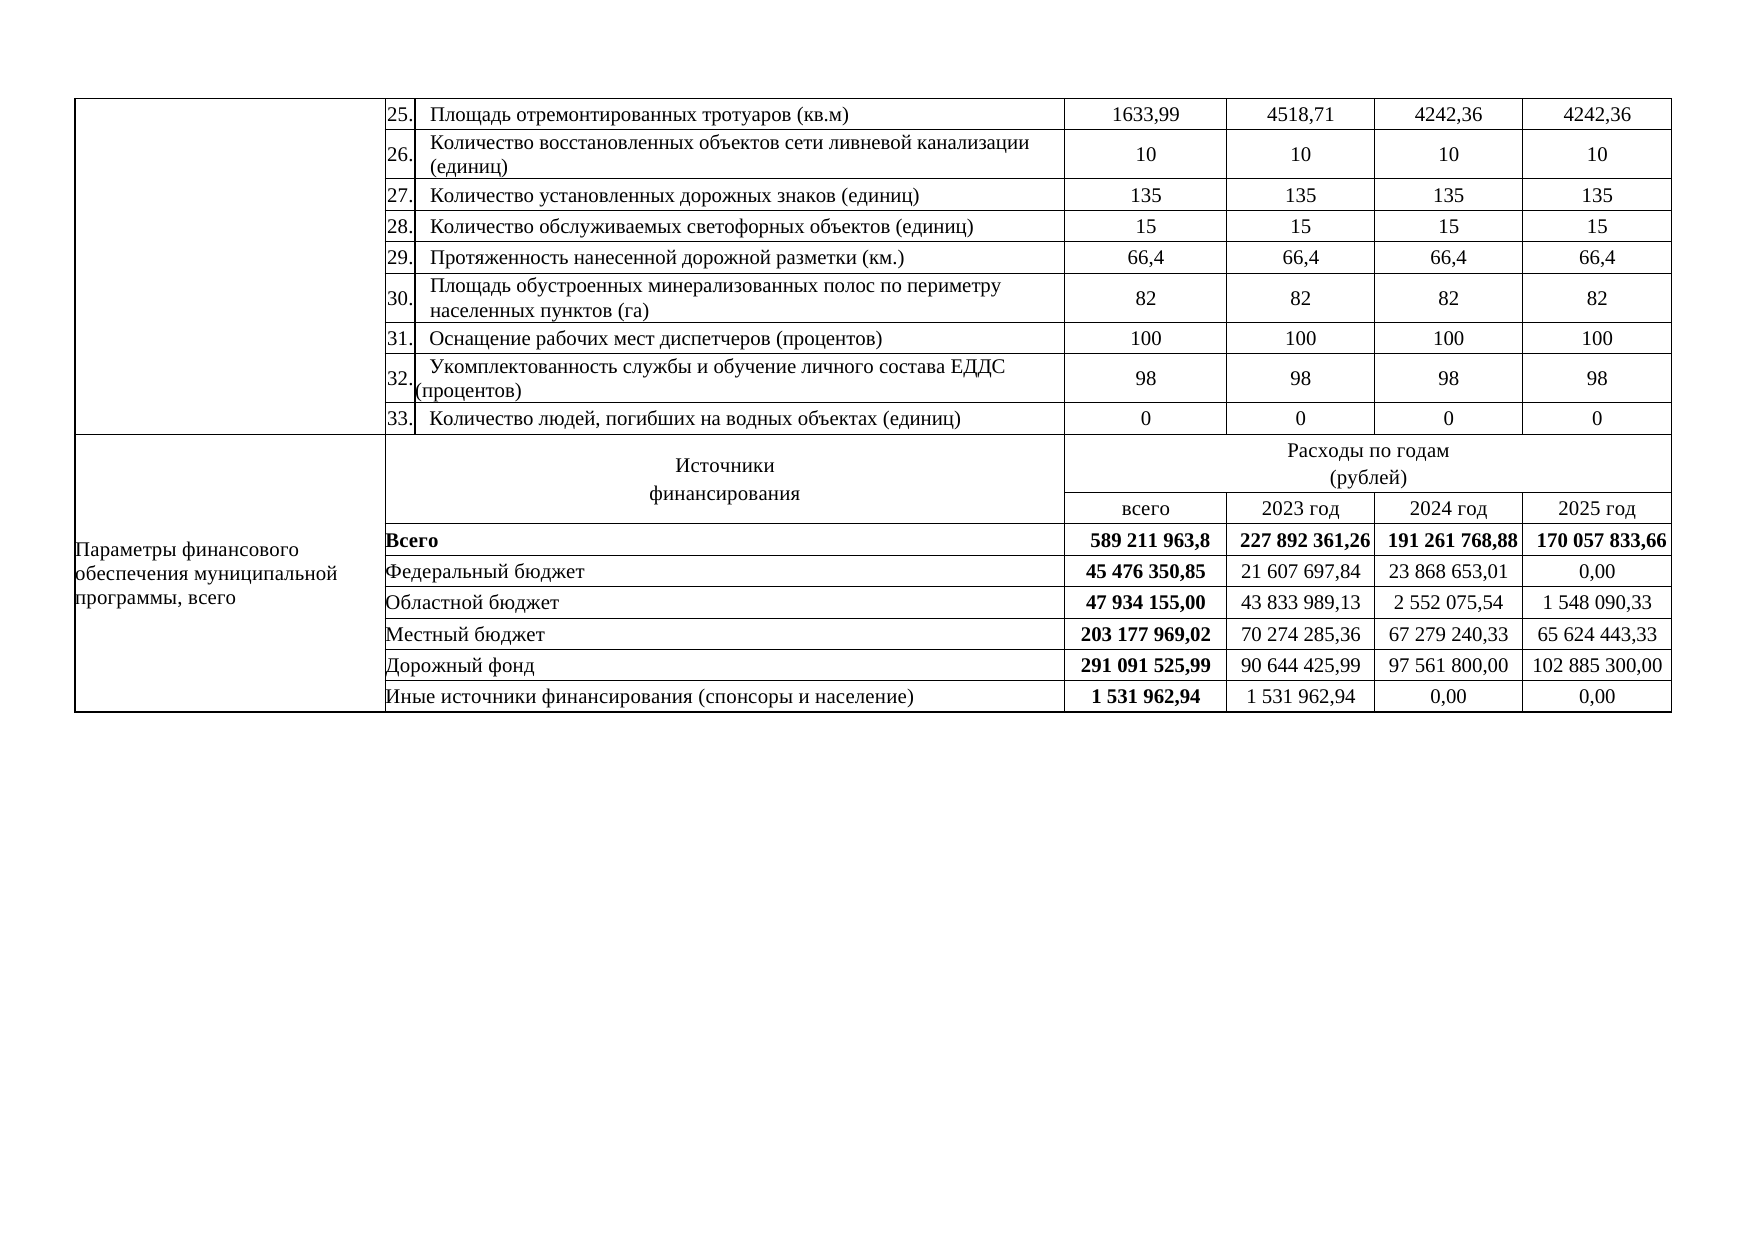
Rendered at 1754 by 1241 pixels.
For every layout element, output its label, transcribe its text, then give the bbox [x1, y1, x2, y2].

table_cell 10 [1523, 130, 1671, 178]
table_cell 67 279 240,33 [1375, 619, 1522, 649]
table_cell 66,4 [1375, 242, 1522, 272]
table_cell 191 261 768,88 [1375, 524, 1522, 555]
table_cell 90 644 425,99 [1227, 650, 1374, 680]
table_cell Количество установленных дорожных знаков (единиц) [416, 179, 1064, 210]
table_cell 98 [1523, 354, 1671, 402]
table_cell всего [1065, 493, 1226, 523]
table_cell Протяженность нанесенной дорожной разметки (км.) [416, 242, 1064, 272]
table_cell 2024 год [1375, 493, 1522, 523]
table_cell 82 [1375, 274, 1522, 322]
table_cell Областной бюджет [386, 587, 1064, 617]
table_cell 2023 год [1227, 493, 1374, 523]
table_cell 32. [386, 354, 414, 402]
table_cell Площадь отремонтированных тротуаров (кв.м) [416, 99, 1064, 129]
table_cell 15 [1523, 211, 1671, 241]
table_cell 1 548 090,33 [1523, 587, 1671, 617]
table_cell 82 [1065, 274, 1226, 322]
table_cell 29. [386, 242, 414, 272]
table_cell 170 057 833,66 [1523, 524, 1671, 555]
table_cell Источники финансирования [386, 435, 1064, 523]
table_cell Федеральный бюджет [386, 556, 1064, 586]
table_cell 227 892 361,26 [1227, 524, 1374, 555]
table_cell 21 607 697,84 [1227, 556, 1374, 586]
table_cell 43 833 989,13 [1227, 587, 1374, 617]
table_cell 66,4 [1523, 242, 1671, 272]
table_cell 4242,36 [1523, 99, 1671, 129]
table_cell 26. [386, 130, 414, 178]
table_cell 0,00 [1523, 681, 1671, 711]
table_cell 65 624 443,33 [1523, 619, 1671, 649]
table_cell 98 [1375, 354, 1522, 402]
table_cell 70 274 285,36 [1227, 619, 1374, 649]
table_cell 66,4 [1227, 242, 1374, 272]
table_cell 4518,71 [1227, 99, 1374, 129]
table_cell 4242,36 [1375, 99, 1522, 129]
table_cell 102 885 300,00 [1523, 650, 1671, 680]
table_cell 0 [1523, 403, 1671, 433]
table_cell 66,4 [1065, 242, 1226, 272]
table_cell 15 [1375, 211, 1522, 241]
table_cell 2025 год [1523, 493, 1671, 523]
table_cell 100 [1523, 323, 1671, 353]
table_cell Количество восстановленных объектов сети ливневой канализации (единиц) [416, 130, 1064, 178]
table_cell 10 [1065, 130, 1226, 178]
table_cell 97 561 800,00 [1375, 650, 1522, 680]
table_cell Количество обслуживаемых светофорных объектов (единиц) [416, 211, 1064, 241]
table_cell Местный бюджет [386, 619, 1064, 649]
table_cell 135 [1227, 179, 1374, 210]
table_cell 0 [1065, 403, 1226, 433]
table_cell 10 [1375, 130, 1522, 178]
table_cell 0,00 [1375, 681, 1522, 711]
table_cell Дорожный фонд [386, 650, 1064, 680]
table_cell 10 [1227, 130, 1374, 178]
table_cell 135 [1375, 179, 1522, 210]
table_cell 291 091 525,99 [1065, 650, 1226, 680]
table_cell 28. [386, 211, 414, 241]
table_cell 1 531 962,94 [1227, 681, 1374, 711]
table_cell 589 211 963,8 [1065, 524, 1226, 555]
table_cell 30. [386, 274, 414, 322]
table_cell 0,00 [1523, 556, 1671, 586]
table_cell 23 868 653,01 [1375, 556, 1522, 586]
table_cell 1 531 962,94 [1065, 681, 1226, 711]
table_cell 31. [386, 323, 414, 353]
table_cell Иные источники финансирования (спонсоры и население) [386, 681, 1064, 711]
table_cell Площадь обустроенных минерализованных полос по периметру населенных пунктов (га) [416, 274, 1064, 322]
table_cell Расходы по годам (рублей) [1065, 435, 1671, 492]
table_cell 15 [1227, 211, 1374, 241]
table_cell Количество людей, погибших на водных объектах (единиц) [416, 403, 1064, 433]
table_cell 1633,99 [1065, 99, 1226, 129]
table_cell 0 [1375, 403, 1522, 433]
table_cell 27. [386, 179, 414, 210]
table_cell 98 [1227, 354, 1374, 402]
table_cell Всего [386, 524, 1064, 555]
table_cell 135 [1523, 179, 1671, 210]
table_cell 82 [1523, 274, 1671, 322]
table_cell 100 [1375, 323, 1522, 353]
table_cell 47 934 155,00 [1065, 587, 1226, 617]
table_cell 100 [1065, 323, 1226, 353]
table_cell 100 [1227, 323, 1374, 353]
table_cell 2 552 075,54 [1375, 587, 1522, 617]
table_cell Параметры финансового обеспечения муниципальной программы, всего [76, 435, 385, 711]
table_cell 25. [386, 99, 414, 129]
table_cell 33. [386, 403, 414, 433]
table_cell 203 177 969,02 [1065, 619, 1226, 649]
table_cell 15 [1065, 211, 1226, 241]
table_cell 82 [1227, 274, 1374, 322]
table_cell 135 [1065, 179, 1226, 210]
table_cell 0 [1227, 403, 1374, 433]
table_cell Укомплектованность службы и обучение личного состава ЕДДС (процентов) [416, 354, 1064, 402]
table_cell 45 476 350,85 [1065, 556, 1226, 586]
table_cell 98 [1065, 354, 1226, 402]
table_cell Оснащение рабочих мест диспетчеров (процентов) [416, 323, 1064, 353]
